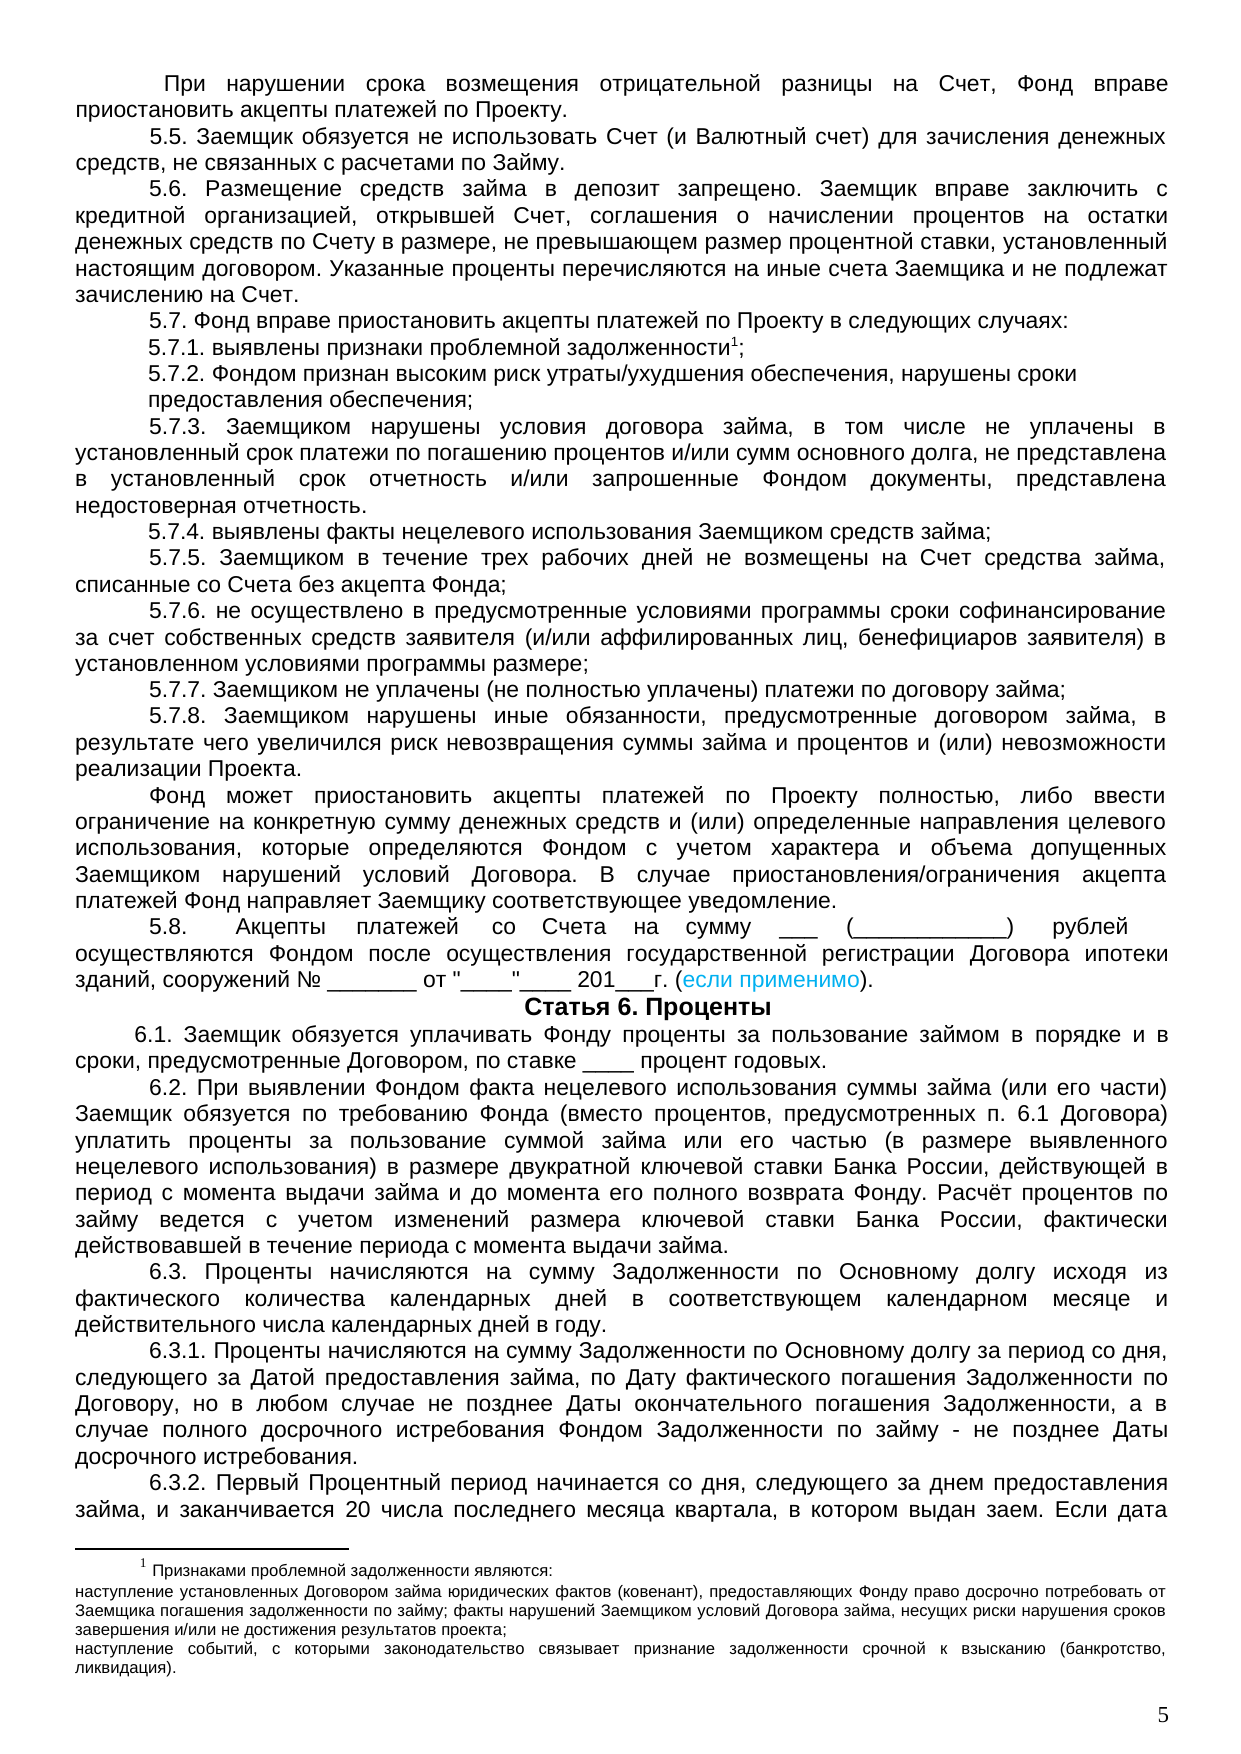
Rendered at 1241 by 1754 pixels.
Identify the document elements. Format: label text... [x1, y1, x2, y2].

text 6.1. Заемщик обязуется уплачивать Фонду проценты за пользование займом в порядке и в сроки, предусмотренные Договором, по ставке ____ процент годовых. [75, 1021, 1169, 1074]
text 6.3.1. Проценты начисляются на сумму Задолженности по Основному долгу за период со дня, следующего за Датой предоставления займа, по Дату фактического погашения Задолженности по Договору, но в любом случае не позднее Даты окончательного погашения Задолженности, а в случае полного досрочного истребования Фондом Задолженности по займу - не позднее Даты досрочного истребования. [75, 1337, 1169, 1469]
text 5.7.1. выявлены признаки проблемной задолженности; [148, 333, 1169, 360]
text 6.3. Проценты начисляются на сумму Задолженности по Основному долгу исходя из фактического количества календарных дней в соответствующем календарном месяце и действительного числа календарных дней в году. [75, 1258, 1169, 1337]
text 5.7.5. Заемщиком в течение трех рабочих дней не возмещены на Счет средства займа, списанные со Счета без акцепта Фонда; [75, 544, 1167, 597]
text 5.7.6. не осуществлено в предусмотренные условиями программы сроки софинансирование за счет собственных средств заявителя (и/или аффилированных лиц, бенефициаров заявителя) в установленном условиями программы размере; [75, 597, 1167, 676]
text 5.7.8. Заемщиком нарушены иные обязанности, предусмотренные договором займа, в результате чего увеличился риск невозвращения суммы займа и процентов и (или) невозможности реализации Проекта. [75, 702, 1167, 782]
text Фонд может приостановить акцепты платежей по Проекту полностью, либо ввести ограничение на конкретную сумму денежных средств и (или) определенные направления целевого использования, которые определяются Фондом с учетом характера и объема допущенных Заемщиком нарушений условий Договора. В случае приостановления/ограничения акцепта платежей Фонд направляет Заемщику соответствующее уведомление. [75, 782, 1167, 913]
text 5.7.2. Фондом признан высоким риск утраты/ухудшения обеспечения, нарушены сроки предоставления обеспечения; [148, 360, 1169, 413]
text 5.7. Фонд вправе приостановить акцепты платежей по Проекту в следующих случаях: [75, 307, 1167, 333]
text При нарушении срока возмещения отрицательной разницы на Счет, Фонд вправе приостановить акцепты платежей по Проекту. [75, 70, 1169, 123]
text 5.7.3. Заемщиком нарушены условия договора займа, в том числе не уплачены в установленный срок платежи по погашению процентов и/или сумм основного долга, не представлена в установленный срок отчетность и/или запрошенные Фондом документы, представлена недостоверная отчетность. [75, 413, 1167, 518]
text 5.6. Размещение средств займа в депозит запрещено. Заемщик вправе заключить с кредитной организацией, открывшей Счет, соглашения о начислении процентов на остатки денежных средств по Счету в размере, не превышающем размер процентной ставки, установленный настоящим договором. Указанные проценты перечисляются на иные счета Заемщика и не подлежат зачислению на Счет. [75, 175, 1169, 307]
text Статья 6. Проценты [75, 992, 1221, 1021]
text 5.7.4. выявлены факты нецелевого использования Заемщиком средств займа; [148, 518, 1169, 544]
text 5.7.7. Заемщиком не уплачены (не полностью уплачены) платежи по договору займа; [75, 676, 1167, 702]
text 5.8. Акцепты платежей со Счета на сумму ___ (____________) рублей осуществляются Фондом после осуществления государственной регистрации Договора ипотеки зданий, сооружений № _______ от "____"____ 201___г. (если применимо). [75, 913, 1169, 992]
text 6.2. При выявлении Фондом факта нецелевого использования суммы займа (или его части) Заемщик обязуется по требованию Фонда (вместо процентов, предусмотренных п. 6.1 Договора) уплатить проценты за пользование суммой займа или его частью (в размере выявленного нецелевого использования) в размере двукратной ключевой ставки Банка России, действующей в период с момента выдачи займа и до момента его полного возврата Фонду. Расчёт процентов по займу ведется с учетом изменений размера ключевой ставки Банка России, фактически действовавшей в течение периода с момента выдачи займа. [75, 1074, 1169, 1258]
text 5.5. Заемщик обязуется не использовать Счет (и Валютный счет) для зачисления денежных средств, не связанных с расчетами по Займу. [75, 123, 1167, 175]
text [75, 1469, 1169, 1522]
